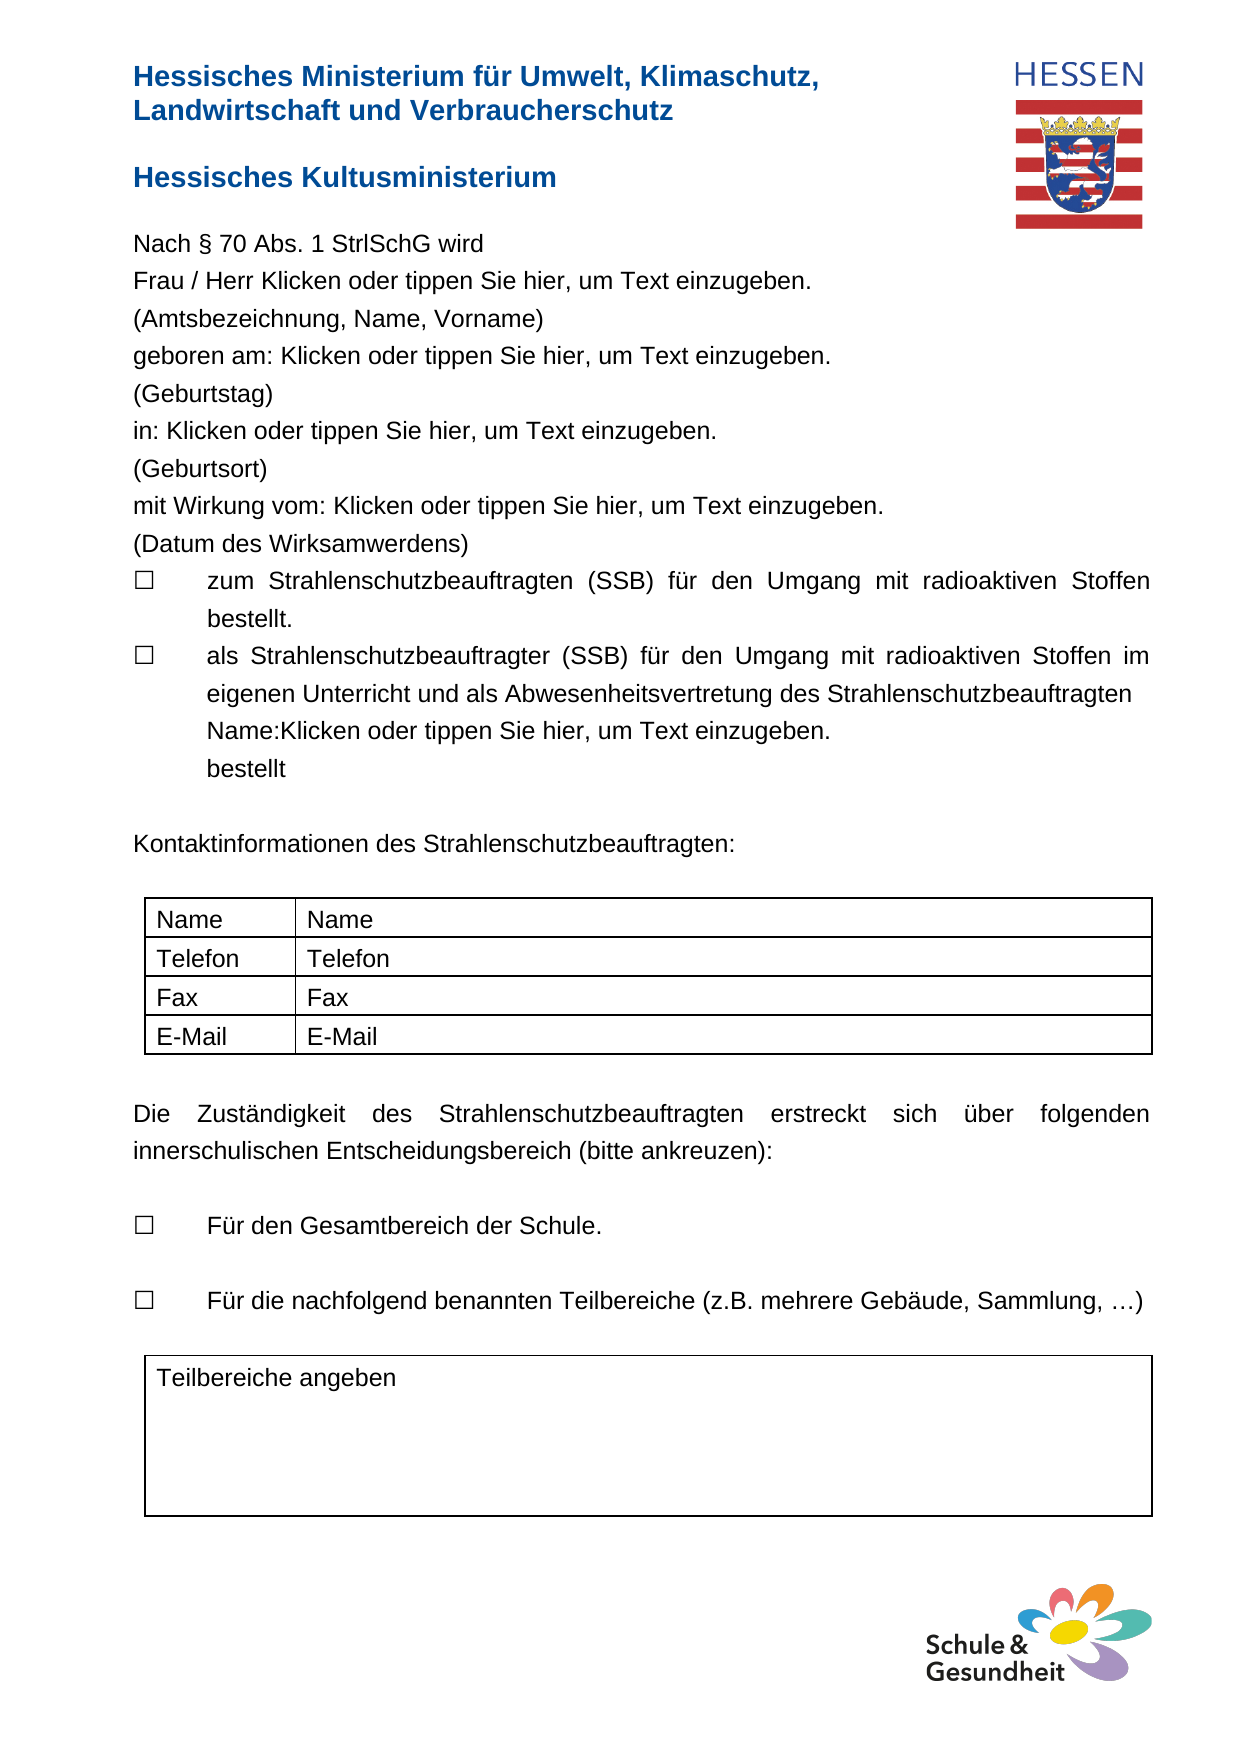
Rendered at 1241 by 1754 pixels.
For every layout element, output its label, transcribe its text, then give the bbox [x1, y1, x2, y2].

text Kontaktinformationen des Strahlenschutzbeauftragten: [133, 822, 1152, 859]
table_header Name [146, 899, 295, 936]
picture [926, 1584, 1152, 1681]
text Frau / Herr [133, 259, 1152, 297]
text geboren am: [133, 334, 1152, 372]
text in: [133, 409, 1152, 447]
text Die Zuständigkeit des Strahlenschutzbeauftragten erstreckt sich über folgenden innerschulischen Entscheidungsbereich (bitte ankreuzen): [133, 1092, 1152, 1167]
text Für den Gesamtbereich der Schule. [133, 1205, 1152, 1242]
text (Amtsbezeichnung, Name, Vorname) [133, 297, 1152, 334]
table_cell E-Mail [146, 1016, 295, 1053]
text Name: [133, 709, 1152, 747]
text (Geburtsort) [133, 447, 1152, 484]
text mit Wirkung vom: [133, 484, 1152, 522]
text Für die nachfolgend benannten Teilbereiche (z.B. mehrere Gebäude, Sammlung, …) [133, 1280, 1152, 1317]
text (Geburtstag) [133, 372, 1152, 409]
text bestellt [133, 747, 1152, 784]
text als Strahlenschutzbeauftragter (SSB) für den Umgang mit radioaktiven Stoffen im eigenen Unterricht und als Abwesenheitsvertretung des Strahlenschutzbeauftragten [133, 634, 1152, 709]
picture [1015, 62, 1143, 222]
text Nach § 70 Abs. 1 StrlSchG wird [133, 222, 1152, 259]
text zum Strahlenschutzbeauftragten (SSB) für den Umgang mit radioaktiven Stoffen bestellt. [133, 559, 1152, 634]
text (Datum des Wirksamwerdens) [133, 522, 1152, 559]
table_cell Telefon [146, 938, 295, 975]
table_cell Fax [146, 977, 295, 1014]
